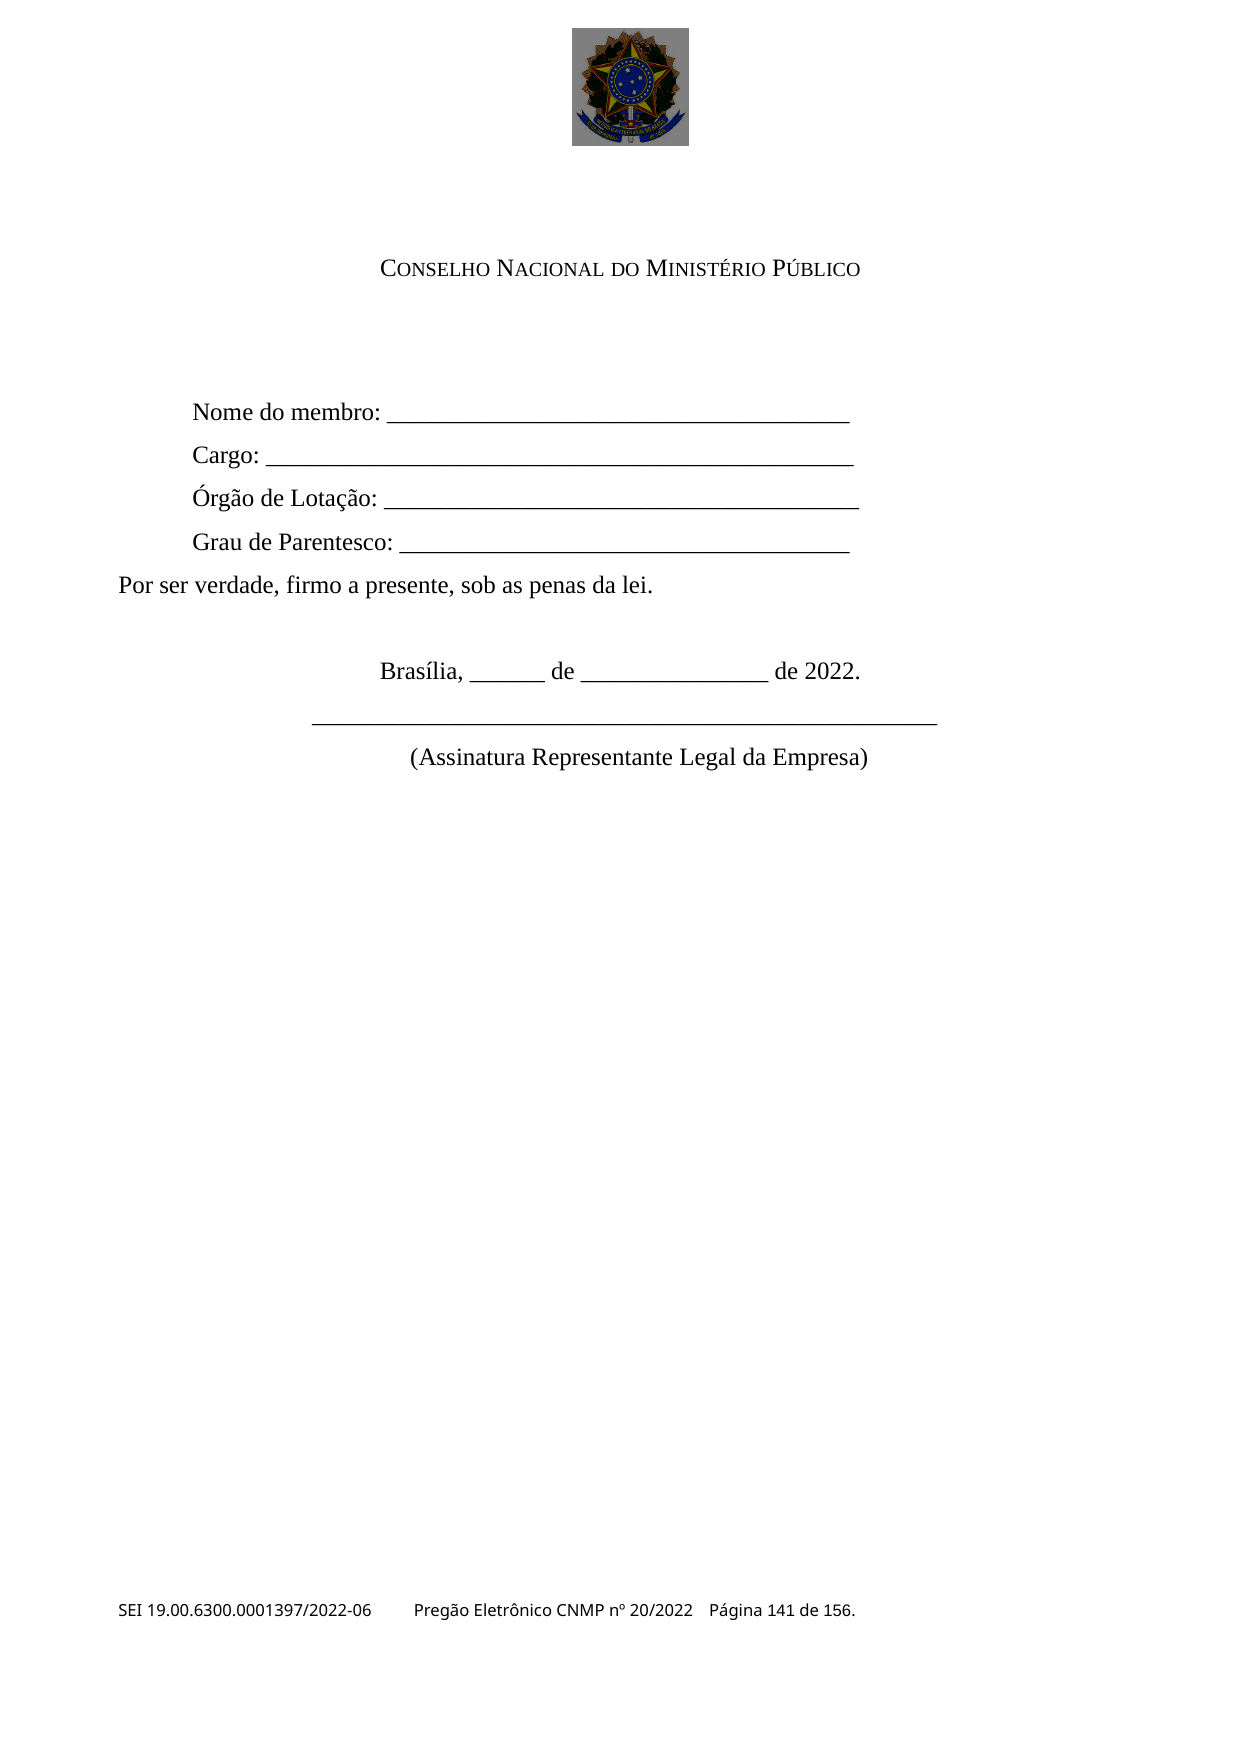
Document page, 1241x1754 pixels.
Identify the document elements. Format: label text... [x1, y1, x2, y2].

text __________________________________________________ [118, 699, 1124, 728]
text Órgão de Lotação: ______________________________________ [118, 483, 1122, 512]
text Grau de Parentesco: ____________________________________ [118, 527, 1122, 555]
text Cargo: _______________________________________________ [118, 440, 1122, 469]
text Brasília, ______ de _______________ de 2022. [118, 656, 1122, 685]
text Por ser verdade, firmo a presente, sob as penas da lei. [118, 570, 1122, 598]
text Nome do membro: _____________________________________ [118, 397, 1122, 426]
text (Assinatura Representante Legal da Empresa) [156, 742, 1122, 771]
